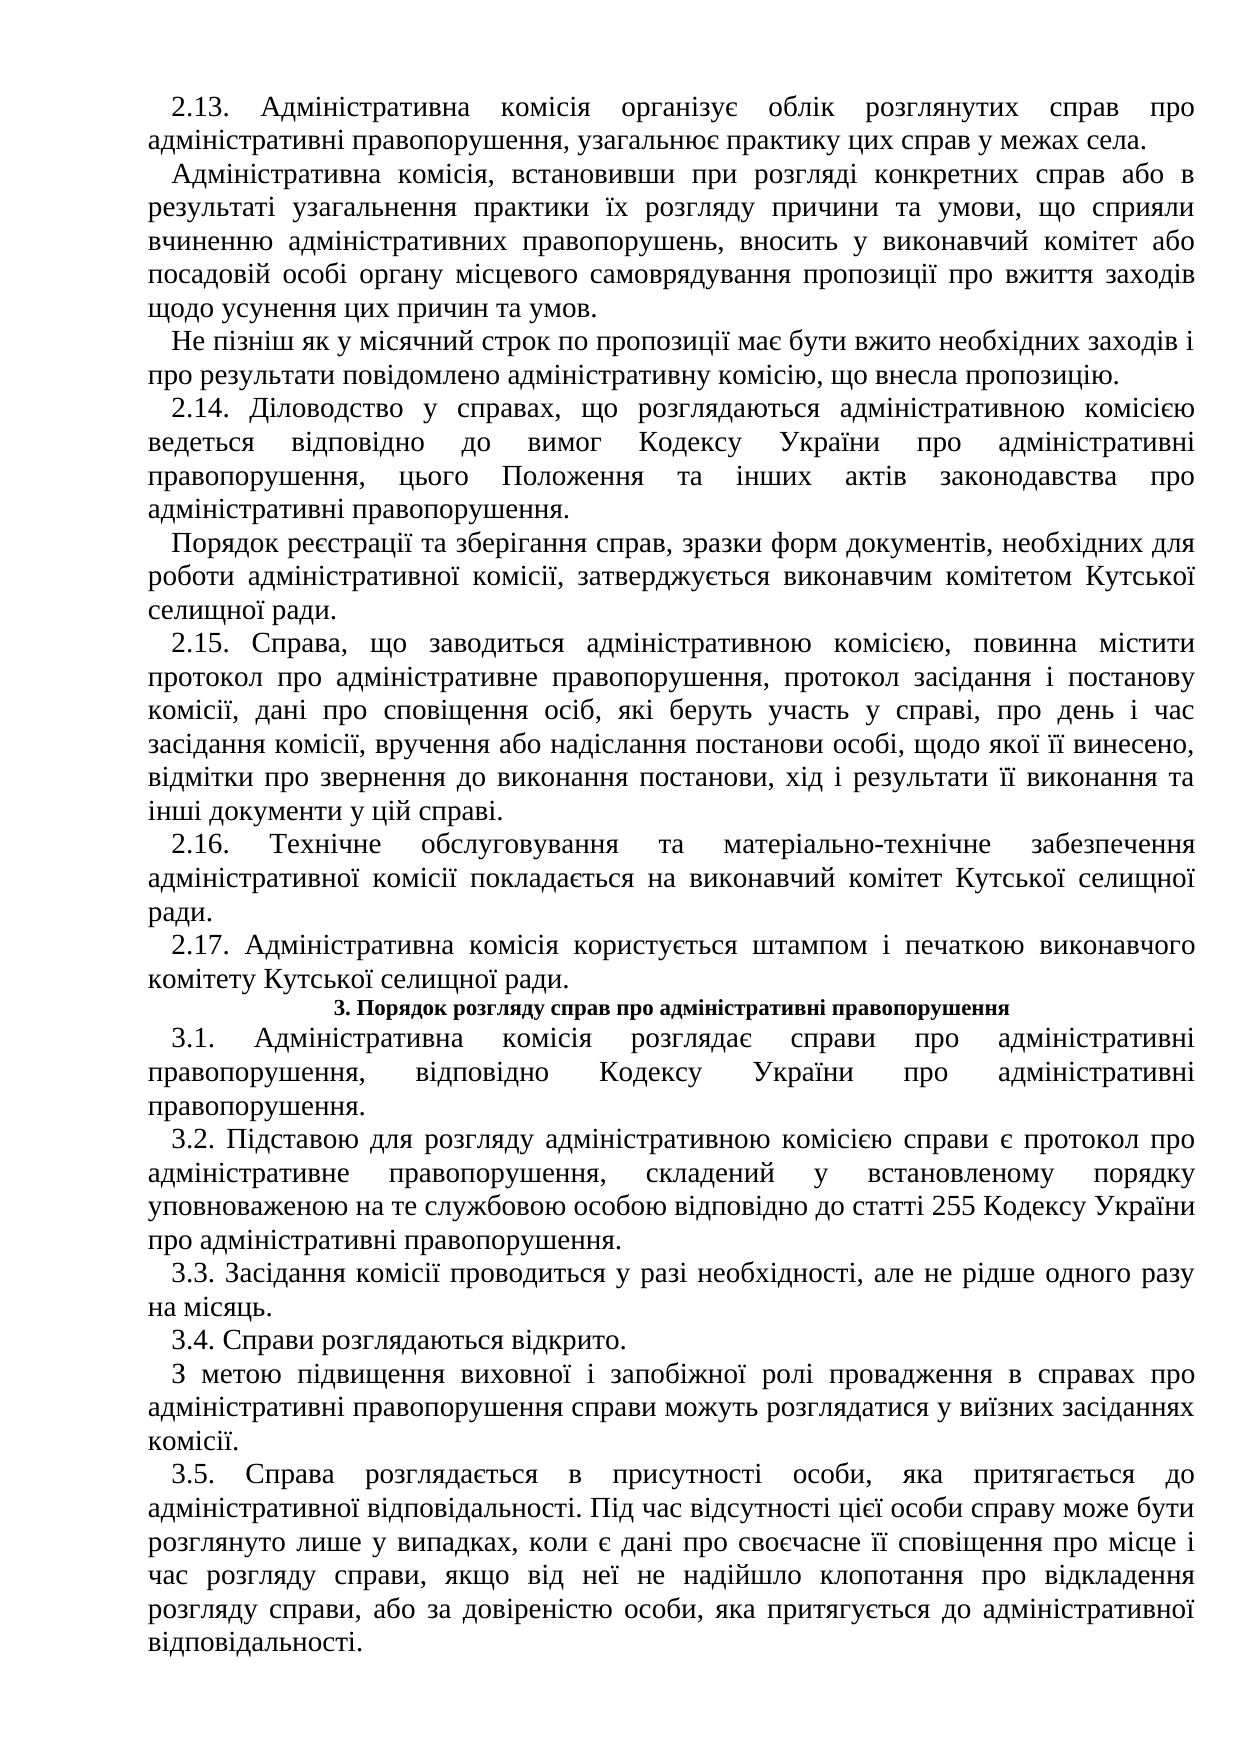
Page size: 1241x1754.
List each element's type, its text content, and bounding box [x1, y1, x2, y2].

text 2.15. Справа, що заводиться адміністративною комісією, повинна містити протокол про адміністративне правопорушення, протокол засідання і постанову комісії, дані про сповіщення осіб, які беруть участь у справі, про день і час засідання комісії, вручення або надіслання постанови особі, щодо якої її винесено, відмітки про звернення до виконання постанови, хід і результати її виконання та інші документи у цій справі. [148, 625, 1196, 827]
text Адміністративна комісія, встановивши при розгляді конкретних справ або в результаті узагальнення практики їх розгляду причини та умови, що сприяли вчиненню адміністративних правопорушень, вносить у виконавчий комітет або посадовій особі органу місцевого самоврядування пропозиції про вжиття заходів щодо усунення цих причин та умов. [148, 156, 1196, 323]
text 3.4. Справи розглядаються відкрито. [148, 1322, 1196, 1356]
text 3.5. Справа розглядається в присутності особи, яка притягається до адміністративної відповідальності. Під час відсутності цієї особи справу може бути розглянуто лише у випадках, коли є дані про своєчасне її сповіщення про місце і час розгляду справи, якщо від неї не надійшло клопотання про відкладення розгляду справи, або за довіреністю особи, яка притягується до адміністративної відповідальності. [148, 1457, 1196, 1658]
text З метою підвищення виховної і запобіжної ролі провадження в справах про адміністративні правопорушення справи можуть розглядатися у виїзних засіданнях комісії. [148, 1356, 1196, 1457]
text 2.14. Діловодство у справах, що розглядаються адміністративною комісією ведеться відповідно до вимог Кодексу України про адміністративні правопорушення, цього Положення та інших актів законодавства про адміністративні правопорушення. [148, 391, 1196, 525]
text Порядок реєстрації та зберігання справ, зразки форм документів, необхідних для роботи адміністративної комісії, затверджується виконавчим комітетом Кутської селищної ради. [148, 525, 1196, 625]
text 2.16. Технічне обслуговування та матеріально-технічне забезпечення адміністративної комісії покладається на виконавчий комітет Кутської селищної ради. [148, 827, 1196, 927]
text 2.17. Адміністративна комісія користується штампом і печаткою виконавчого комітету Кутської селищної ради. [148, 927, 1196, 994]
text 3.2. Підставою для розгляду адміністративною комісією справи є протокол про адміністративне правопорушення, складений у встановленому порядку уповноваженою на те службовою особою відповідно до статті 255 Кодексу України про адміністративні правопорушення. [148, 1121, 1196, 1255]
text 3.1. Адміністративна комісія розглядає справи про адміністративні правопорушення, відповідно Кодексу України про адміністративні правопорушення. [148, 1021, 1196, 1121]
text 3.3. Засідання комісії проводиться у разі необхідності, але не рідше одного разу на місяць. [148, 1255, 1196, 1322]
text 2.13. Адміністративна комісія організує облік розглянутих справ про адміністративні правопорушення, узагальнює практику цих справ у межах села. [148, 89, 1196, 156]
text Не пізніш як у місячний строк по пропозиції має бути вжито необхідних заходів і про результати повідомлено адміністративну комісію, що внесла пропозицію. [148, 323, 1196, 391]
text 3. Порядок розгляду справ про адміністративні правопорушення [148, 994, 1196, 1021]
